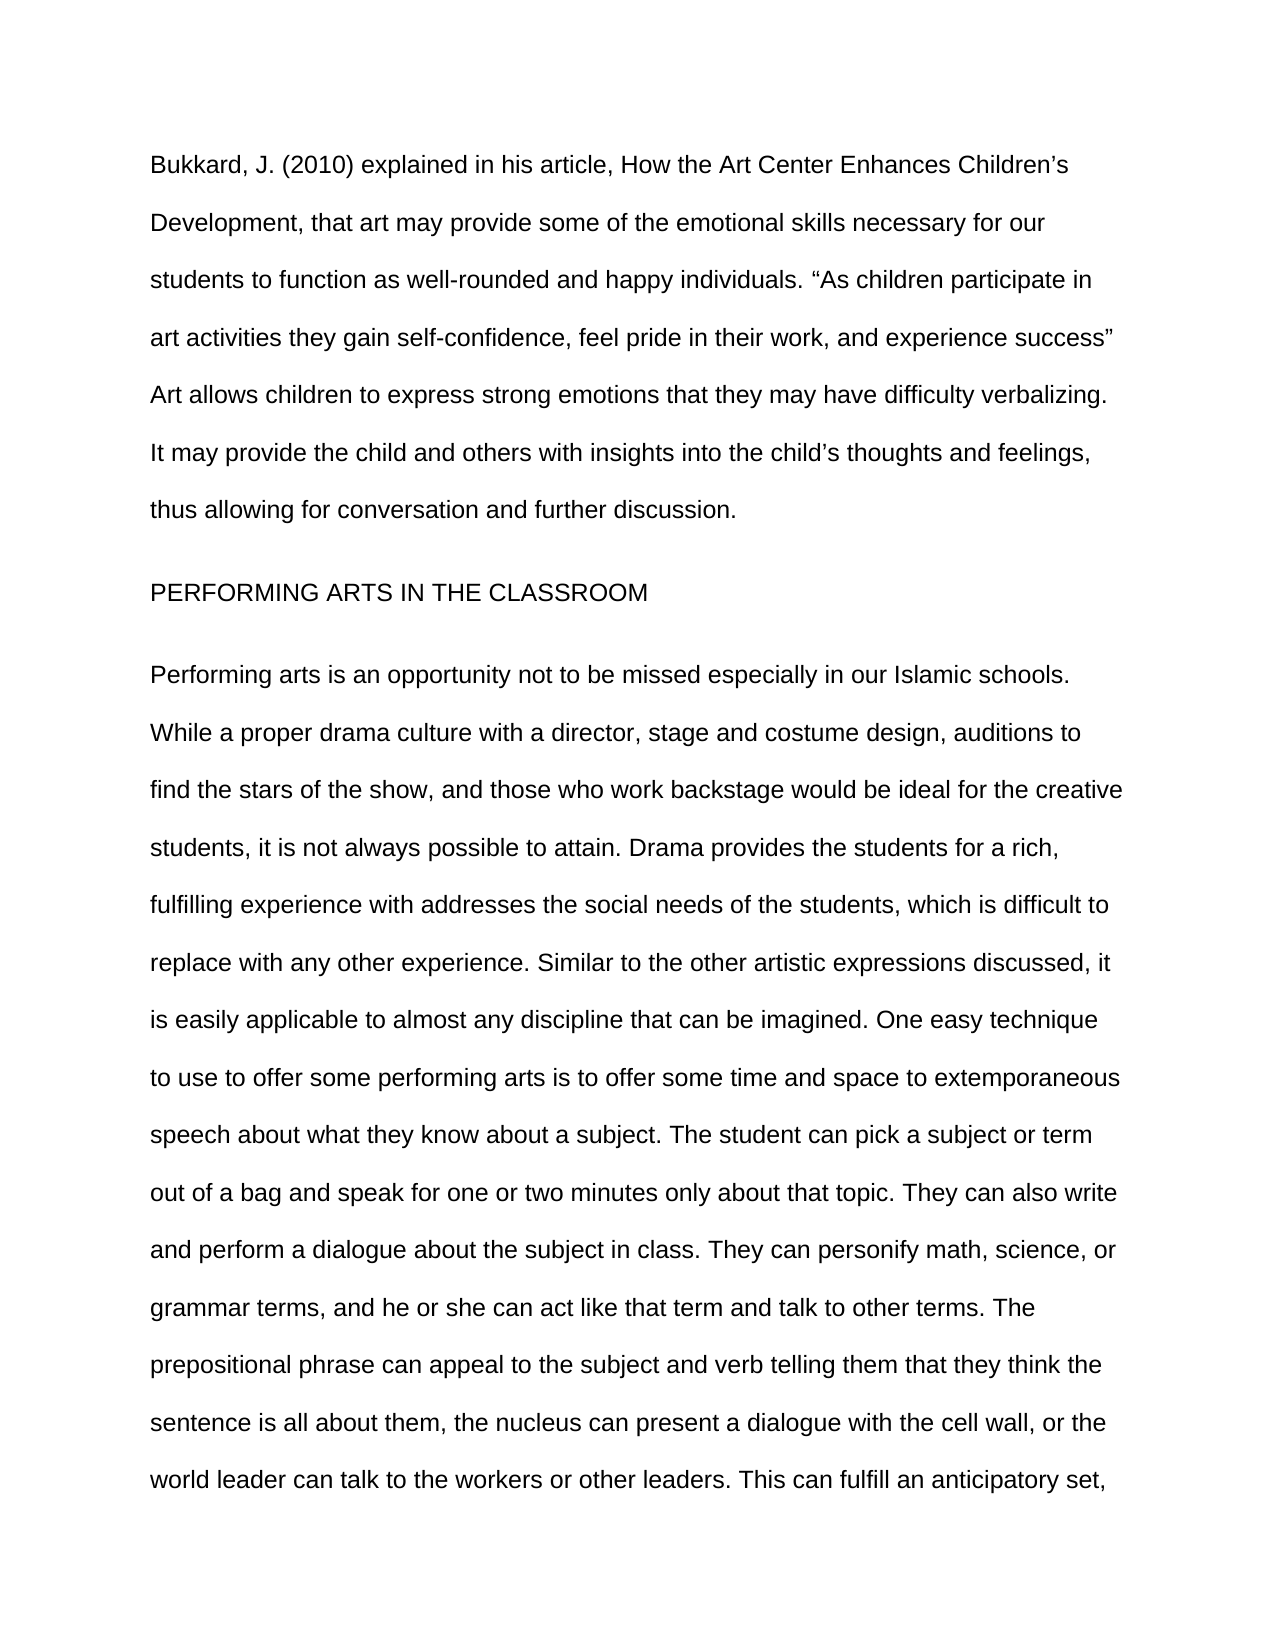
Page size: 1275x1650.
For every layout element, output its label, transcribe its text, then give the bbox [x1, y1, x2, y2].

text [150, 660, 1125, 1494]
text PERFORMING ARTS IN THE CLASSROOM [150, 577, 1125, 606]
text Bukkard, J. (2010) explained in his article, How the Art Center Enhances Children’s Development, that art may provide some of the emotional skills necessary for our students to function as well-rounded and happy individuals. “As children participate in art activities they gain self-confidence, feel pride in their work, and experience success” Art allows children to express strong emotions that they may have difficulty verbalizing. It may provide the child and others with insights into the child’s thoughts and feelings, thus allowing for conversation and further discussion. [150, 150, 1125, 524]
